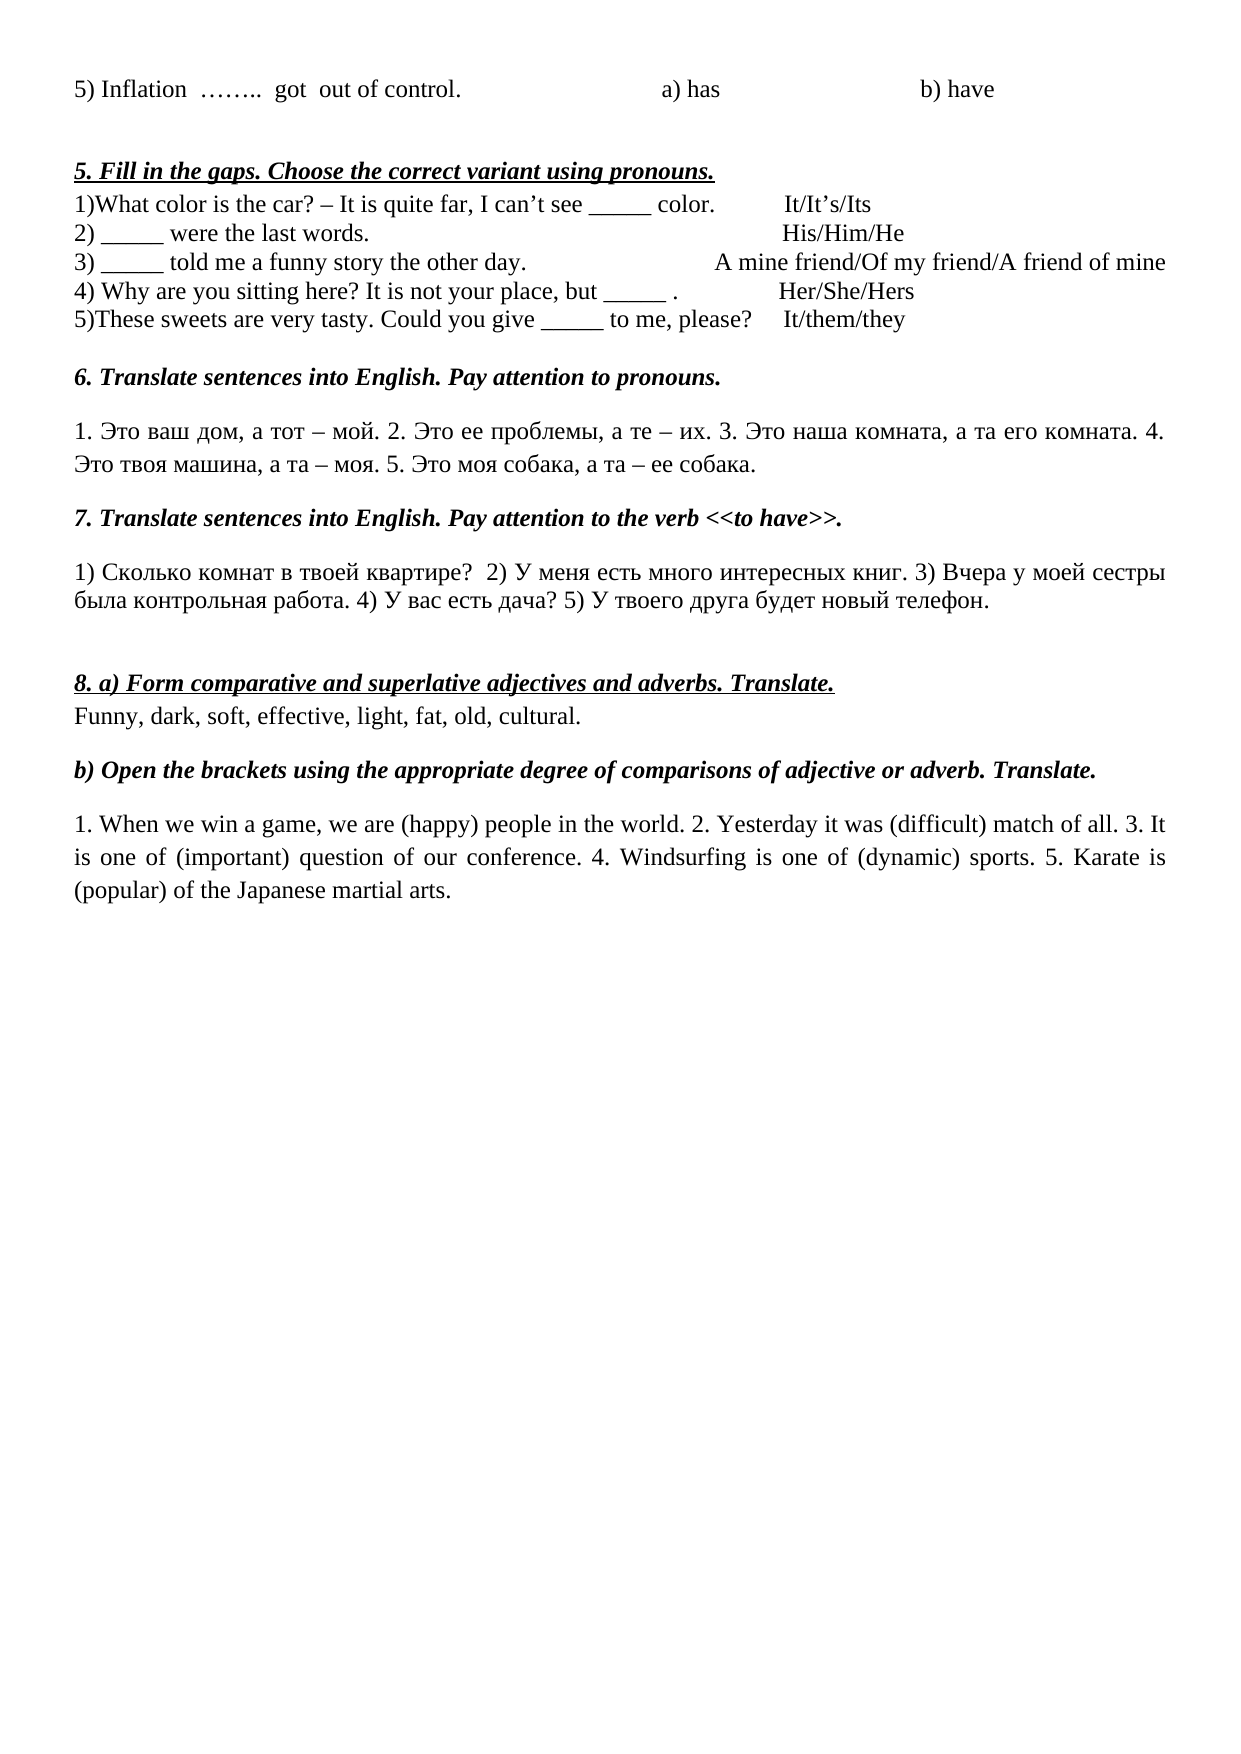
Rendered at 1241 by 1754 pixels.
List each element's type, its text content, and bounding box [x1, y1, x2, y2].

text 1. When we win a game, we are (happy) people in the world. 2. Yesterday it was (difficult) match of all. 3. It is one of (important) question of our conference. 4. Windsurfing is one of (dynamic) sports. 5. Karate is (popular) of the Japanese martial arts. [74, 809, 1167, 903]
text 7. Translate sentences into English. Pay attention to the verb <<to have>>. [74, 503, 1167, 531]
text 6. Translate sentences into English. Pay attention to pronouns. [74, 362, 1167, 391]
text 5)These sweets are very tasty. Could you give _____ to me, please? It/them/they [74, 304, 1167, 333]
text 5. Fill in the gaps. Choose the correct variant using pronouns. [74, 156, 1167, 185]
text 2) _____ were the last words. His/Him/He [74, 218, 1167, 247]
text 4) Why are you sitting here? It is not your place, but _____ . Her/She/Hers [74, 276, 1167, 304]
text 5) Inflation …….. got out of control. a) has b) have [74, 74, 1167, 103]
text 1. Это ваш дом, а тот – мой. 2. Это ее проблемы, а те – их. 3. Это наша комната, а та его комната. 4. Это твоя машина, а та – моя. 5. Это моя собака, а та – ее собака. [74, 416, 1167, 478]
text 1) Сколько комнат в твоей квартире? 2) У меня есть много интересных книг. 3) Вчера у моей сестры была контрольная работа. 4) У вас есть дача? 5) У твоего друга будет новый телефон. [74, 557, 1167, 614]
text 3) _____ told me a funny story the other day. A mine friend/Of my friend/A friend of mine [74, 247, 1167, 276]
text b) Open the brackets using the appropriate degree of comparisons of adjective or adverb. Translate. [74, 755, 1167, 783]
text 1)What color is the car? – It is quite far, I can’t see _____ color. It/It’s/Its [74, 189, 1167, 218]
text Funny, dark, soft, effective, light, fat, old, cultural. [74, 701, 1167, 730]
text 8. a) Form comparative and superlative adjectives and adverbs. Translate. [74, 668, 1167, 697]
